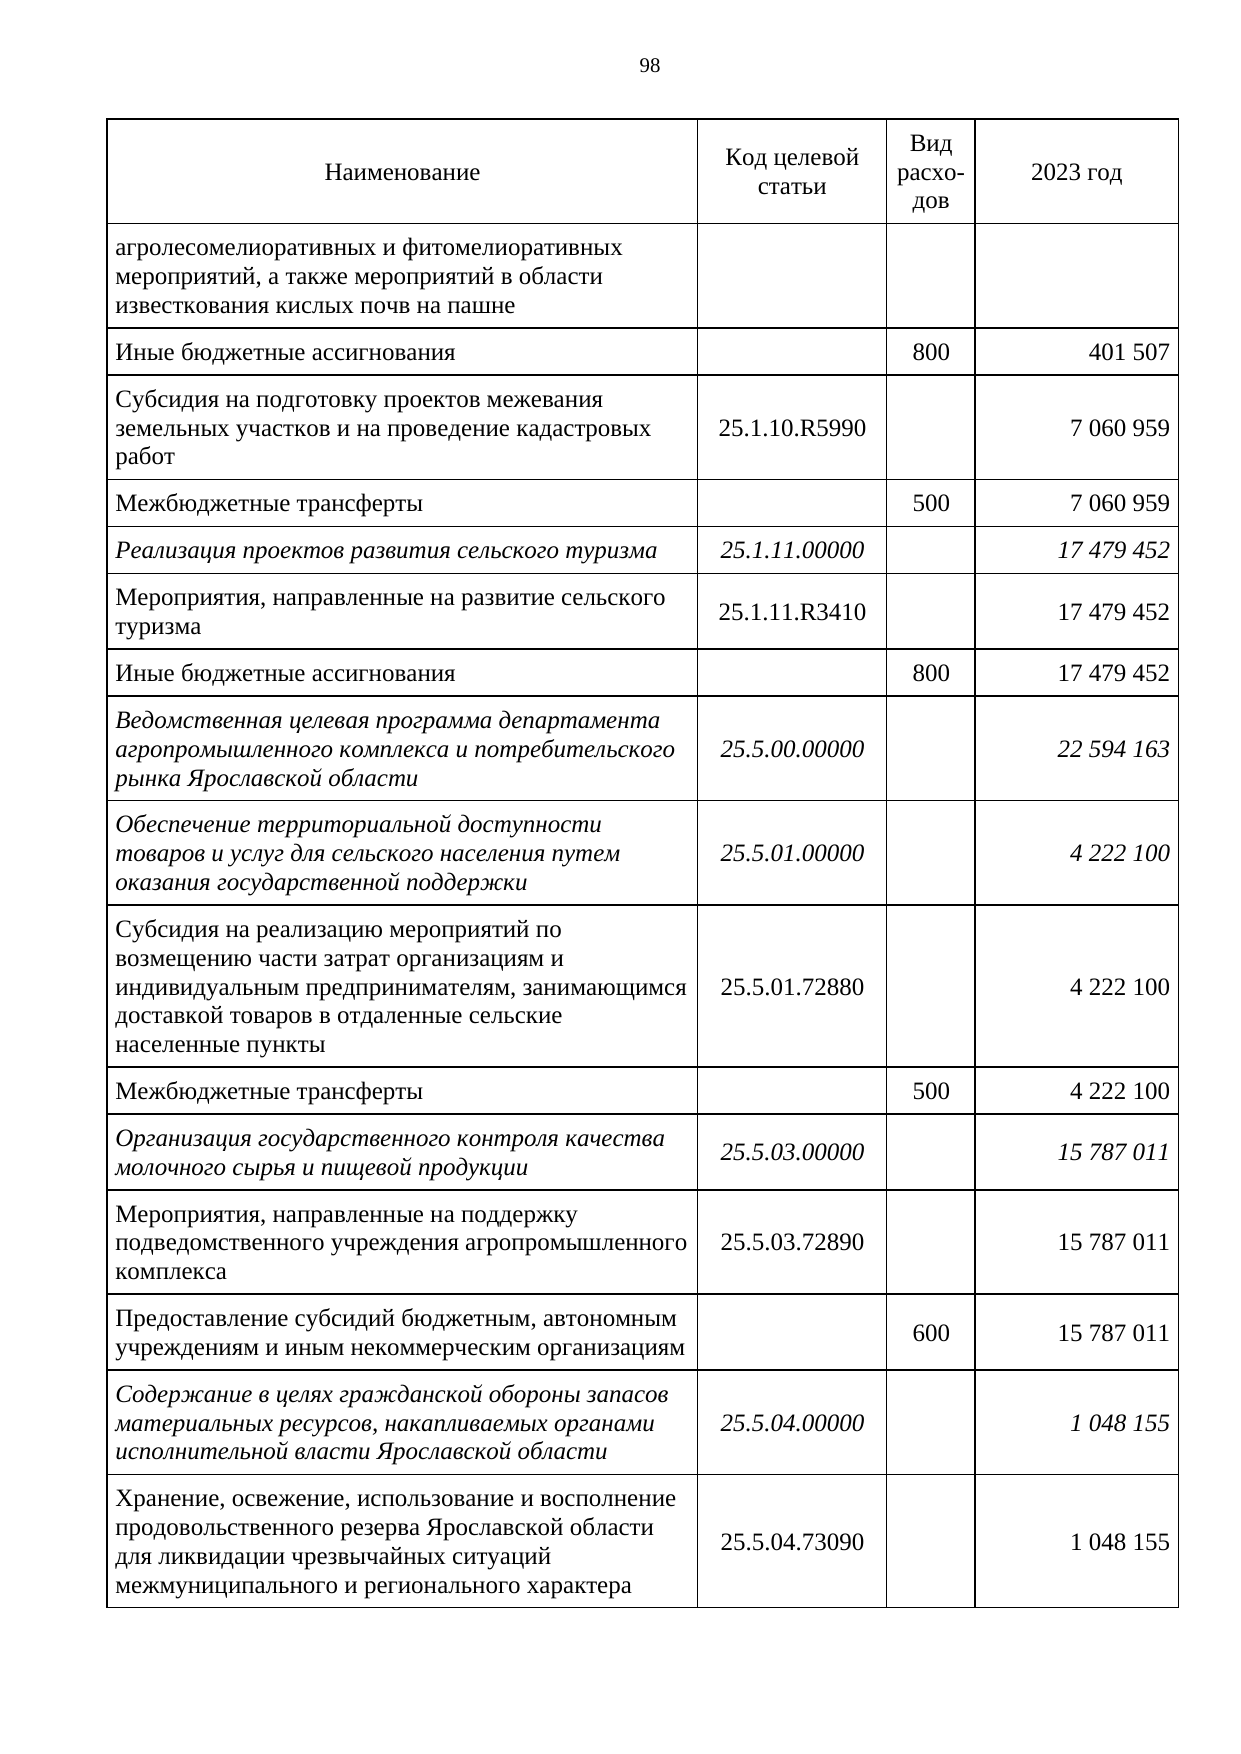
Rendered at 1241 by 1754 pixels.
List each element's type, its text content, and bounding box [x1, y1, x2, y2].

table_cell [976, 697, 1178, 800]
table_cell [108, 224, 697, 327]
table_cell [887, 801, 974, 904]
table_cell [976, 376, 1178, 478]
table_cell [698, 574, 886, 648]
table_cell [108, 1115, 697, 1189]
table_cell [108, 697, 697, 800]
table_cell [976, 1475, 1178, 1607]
table_header 2023 год [976, 120, 1178, 223]
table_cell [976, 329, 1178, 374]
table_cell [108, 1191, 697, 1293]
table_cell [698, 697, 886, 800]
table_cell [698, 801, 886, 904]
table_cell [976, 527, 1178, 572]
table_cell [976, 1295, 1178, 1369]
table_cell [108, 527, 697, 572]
table_header Код целевой статьи [698, 120, 886, 223]
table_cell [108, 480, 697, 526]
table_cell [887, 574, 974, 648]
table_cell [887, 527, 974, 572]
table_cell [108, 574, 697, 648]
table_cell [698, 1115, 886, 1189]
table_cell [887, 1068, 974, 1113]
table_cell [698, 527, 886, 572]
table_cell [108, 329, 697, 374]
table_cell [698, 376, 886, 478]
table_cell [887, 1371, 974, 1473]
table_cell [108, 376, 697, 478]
table_header Вид расхо-дов [887, 120, 974, 223]
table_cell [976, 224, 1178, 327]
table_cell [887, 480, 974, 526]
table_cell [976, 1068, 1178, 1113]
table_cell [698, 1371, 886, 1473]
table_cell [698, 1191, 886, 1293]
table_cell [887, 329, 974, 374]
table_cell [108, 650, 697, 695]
table_header Наименование [108, 120, 697, 223]
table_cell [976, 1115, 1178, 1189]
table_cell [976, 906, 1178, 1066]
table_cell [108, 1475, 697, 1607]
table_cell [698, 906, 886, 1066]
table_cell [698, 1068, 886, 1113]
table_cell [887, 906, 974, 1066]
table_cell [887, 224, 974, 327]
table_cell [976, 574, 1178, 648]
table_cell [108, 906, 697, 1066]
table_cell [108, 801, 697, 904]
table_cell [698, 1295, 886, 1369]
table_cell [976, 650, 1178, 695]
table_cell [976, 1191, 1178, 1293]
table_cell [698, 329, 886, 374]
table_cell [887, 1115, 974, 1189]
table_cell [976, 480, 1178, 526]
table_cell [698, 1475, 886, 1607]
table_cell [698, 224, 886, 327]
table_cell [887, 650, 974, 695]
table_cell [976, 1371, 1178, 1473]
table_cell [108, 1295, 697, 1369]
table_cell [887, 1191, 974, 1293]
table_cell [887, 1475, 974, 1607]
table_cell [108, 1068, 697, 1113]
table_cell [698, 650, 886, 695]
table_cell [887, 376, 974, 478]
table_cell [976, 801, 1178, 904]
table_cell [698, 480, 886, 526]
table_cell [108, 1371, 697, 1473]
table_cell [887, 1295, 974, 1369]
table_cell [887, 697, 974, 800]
